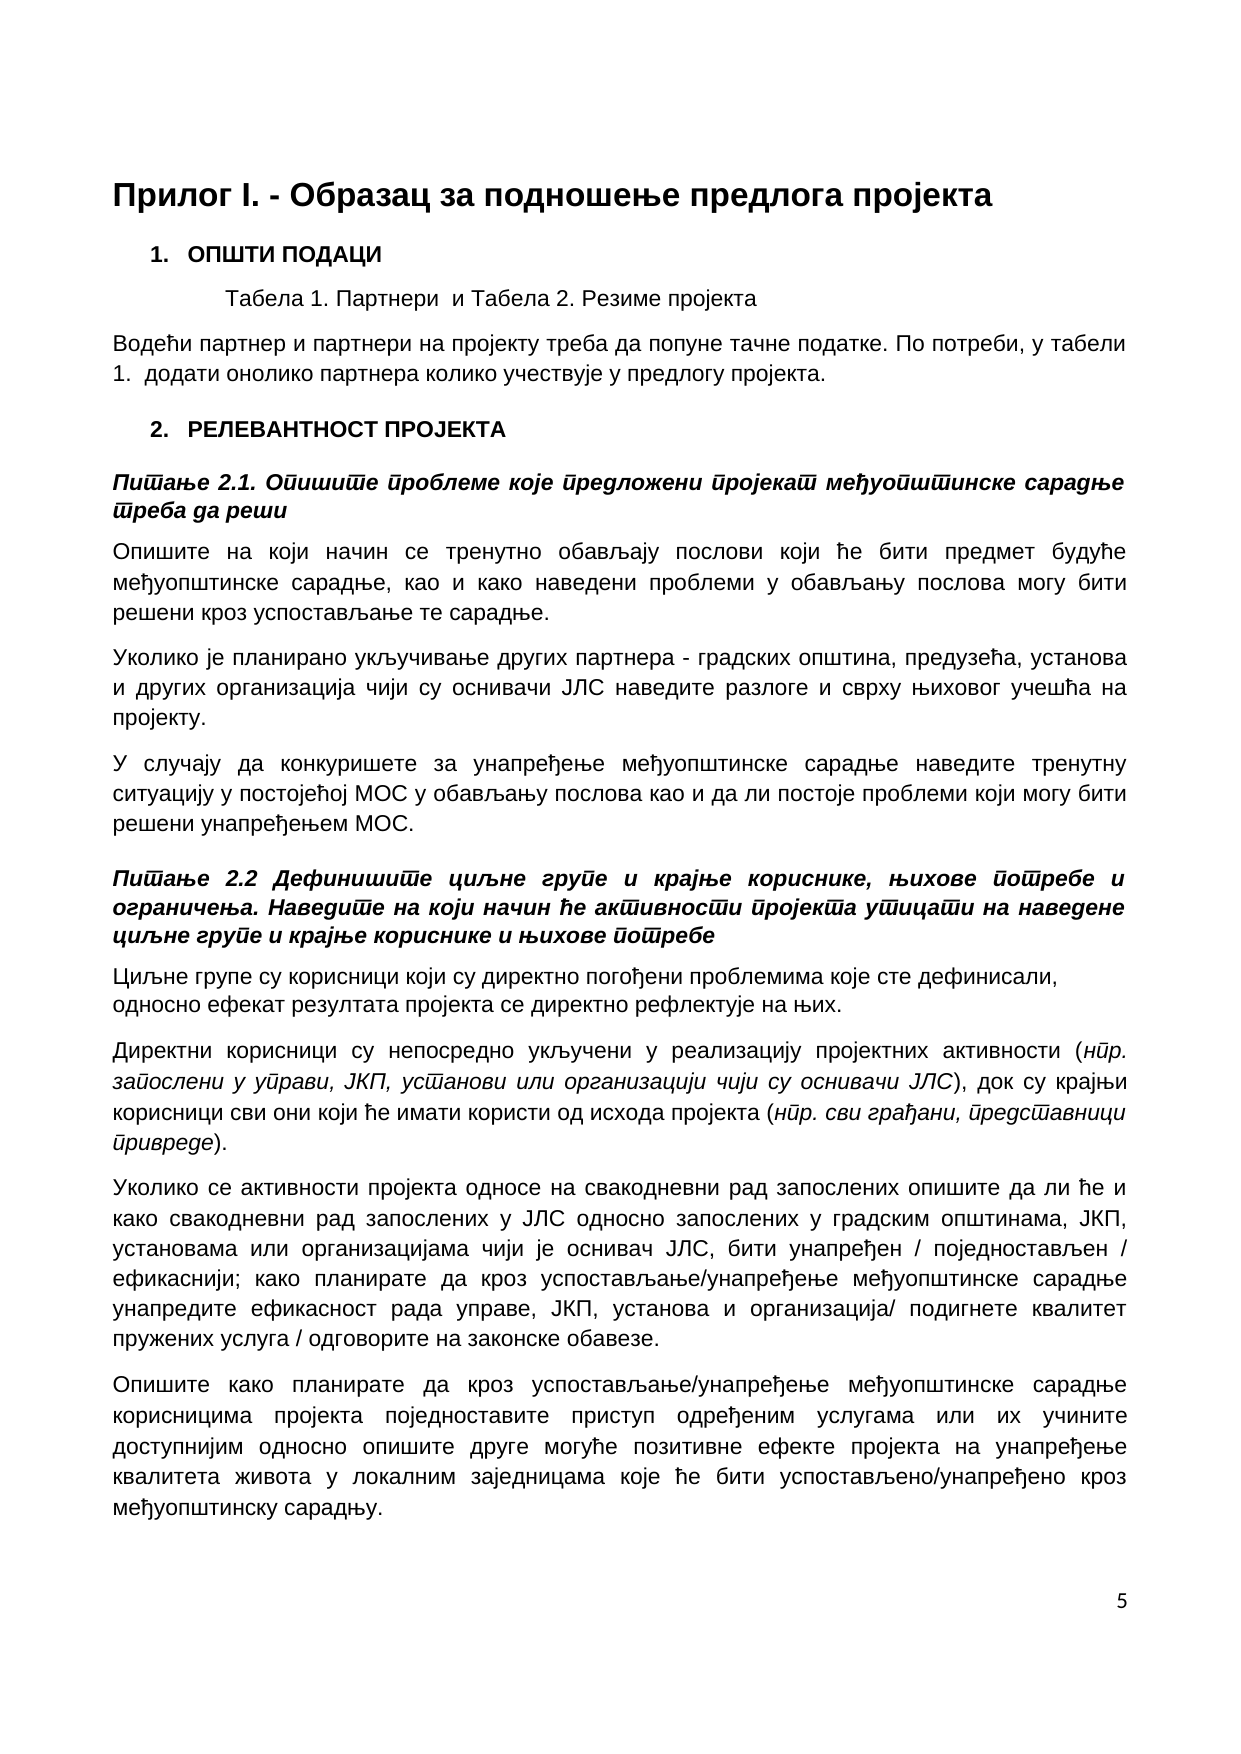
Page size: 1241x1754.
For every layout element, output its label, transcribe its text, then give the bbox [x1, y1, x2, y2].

text Уколико је планирано укључивање других партнера - градских општина, предузећа, установа и других организација чији су оснивачи ЈЛС наведите разлоге и сврху њиховог учешћа на пројекту. [112, 644, 1128, 731]
text Опишите како планирате да кроз успостављање/унапређење међуопштинске сарадње корисницима пројекта поједноставите приступ одређеним услугама или их учините доступнијим односно опишите друге могуће позитивне ефекте пројекта на унапређење квалитета живота у локалним заједницама које ће бити успостављено/унапређено кроз међуопштинску сарадњу. [112, 1371, 1128, 1520]
text Опишите на који начин се тренутно обављају послови који ће бити предмет будуће међуопштинске сарадње, као и како наведени проблеми у обављању послова могу бити решени кроз успостављање те сарадње. [112, 538, 1128, 625]
text Циљне групе су корисници који су директно погођени проблемима које сте дефинисали, односно ефекат резултата пројекта се директно рефлектује на њих. [112, 963, 1128, 1018]
text Табела 1. Партнери и Табела 2. Резиме пројекта [225, 285, 1128, 311]
text Водећи партнер и партнери на пројекту треба да попуне тачне податке. По потреби, у табели 1. додати онолико партнера колико учествује у предлогу пројекта. [112, 330, 1128, 387]
subtitle Питање 2.1. Опишите проблеме које предложени пројекат међуопштинске сарадње треба да реши [112, 469, 1128, 524]
subtitle ОПШТИ ПОДАЦИ [150, 241, 1128, 268]
text У случају да конкуришете за унапређење међуопштинске сарадње наведите тренутну ситуацију у постојећој МОС у обављању послова као и да ли постоје проблеми који могу бити решени унапређењем МОС. [112, 749, 1128, 836]
subtitle Прилог I. - Образац за подношење предлога пројекта [112, 175, 1128, 213]
text Директни корисници су непосредно укључени у реализацију пројектних активности (нпр. запослени у управи, ЈКП, установи или организацији чији су оснивачи ЈЛС), док су крајњи корисници сви они који ће имати користи од исхода пројекта (нпр. сви грађани, представници привреде). [112, 1037, 1128, 1156]
text Уколико се активности пројекта односе на свакодневни рад запослених опишите да ли ће и како свакодневни рад запослених у ЈЛС односно запослених у градским општинама, ЈКП, установама или организацијама чији је оснивач ЈЛС, бити унапређен / поједностављен / ефикаснији; како планирате да кроз успостављање/унапређење међуопштинске сарадње унапредите ефикасност рада управе, ЈКП, установа и организација/ подигнете квалитет пружених услуга / одговорите на законске обавезе. [112, 1174, 1128, 1352]
subtitle Питање 2.2 Дефинишите циљне групе и крајње кориснике, њихове потребе и ограничења. Наведите на који начин ће активности пројекта утицати на наведене циљне групе и крајње кориснике и њихове потребе [112, 865, 1128, 948]
subtitle РЕЛЕВАНТНОСТ ПРОЈЕКТА [150, 416, 1128, 442]
